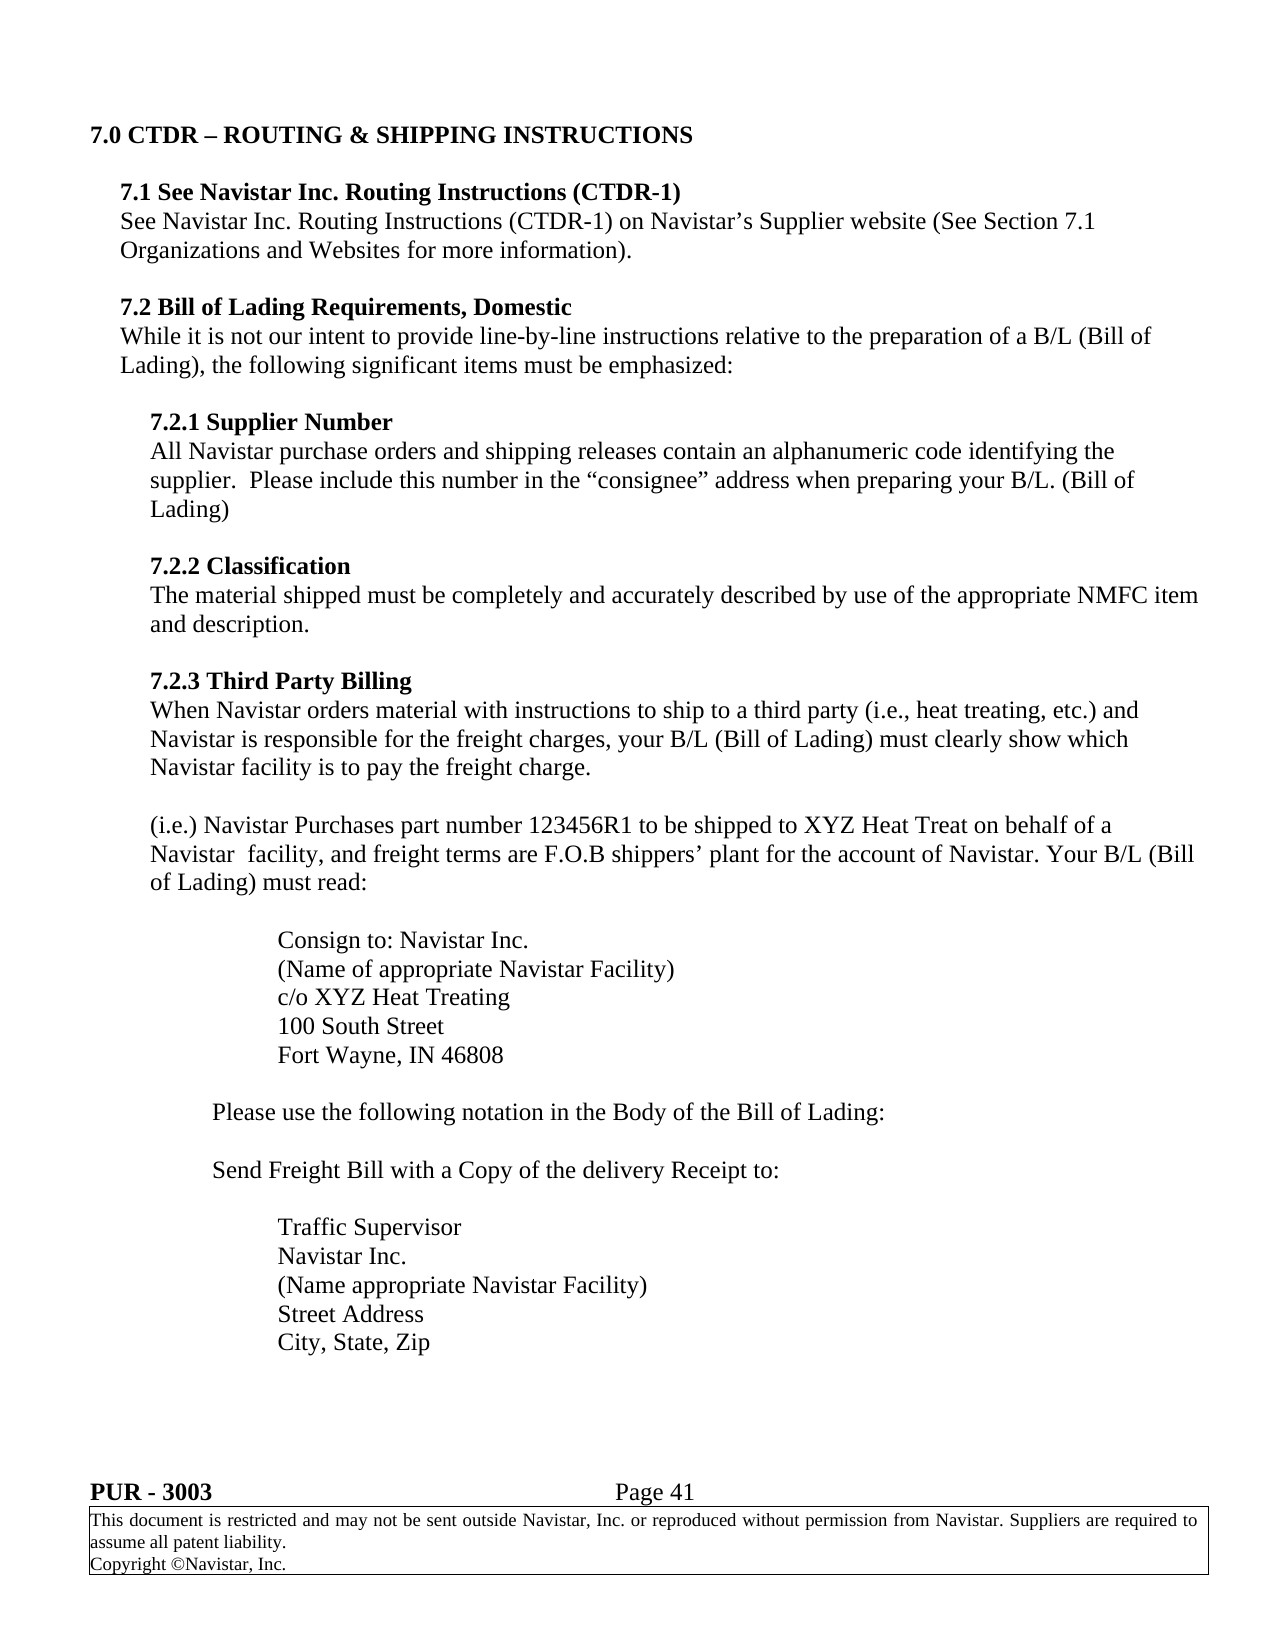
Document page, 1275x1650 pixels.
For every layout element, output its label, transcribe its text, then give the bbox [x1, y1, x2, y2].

text Consign to: Navistar Inc. [212, 925, 1200, 954]
text City, State, Zip [212, 1327, 1200, 1356]
subtitle 7.0 CTDR – ROUTING & SHIPPING INSTRUCTIONS [90, 120, 1200, 149]
text While it is not our intent to provide line-by-line instructions relative to the preparation of a B/L (Bill of Lading), the following significant items must be emphasized: [120, 321, 1200, 379]
text Navistar Inc. [212, 1241, 1200, 1270]
text The material shipped must be completely and accurately described by use of the appropriate NMFC item and description. [150, 580, 1200, 637]
text When Navistar orders material with instructions to ship to a third party (i.e., heat treating, etc.) and Navistar is responsible for the freight charges, your B/L (Bill of Lading) must clearly show which Navistar facility is to pay the freight charge. [150, 695, 1200, 781]
subtitle 7.2.1 Supplier Number [150, 407, 1200, 436]
text Traffic Supervisor [212, 1212, 1200, 1241]
subtitle 7.2.2 Classification [150, 551, 1200, 580]
text See Navistar Inc. Routing Instructions (CTDR-1) on Navistar’s Supplier website (See Section 7.1 Organizations and Websites for more information). [120, 206, 1200, 264]
subtitle 7.2 Bill of Lading Requirements, Domestic [120, 292, 1200, 321]
subtitle 7.1 See Navistar Inc. Routing Instructions (CTDR-1) [120, 177, 1200, 206]
text Please use the following notation in the Body of the Bill of Lading: [212, 1097, 1200, 1126]
text (Name of appropriate Navistar Facility) [212, 954, 1200, 982]
text All Navistar purchase orders and shipping releases contain an alphanumeric code identifying the supplier. Please include this number in the “consignee” address when preparing your B/L. (Bill of Lading) [150, 436, 1200, 522]
subtitle 7.2.3 Third Party Billing [150, 666, 1200, 695]
text Send Freight Bill with a Copy of the delivery Receipt to: [212, 1155, 1200, 1184]
text (Name appropriate Navistar Facility) [212, 1270, 1200, 1299]
text (i.e.) Navistar Purchases part number 123456R1 to be shipped to XYZ Heat Treat on behalf of a Navistar facility, and freight terms are F.O.B shippers’ plant for the account of Navistar. Your B/L (Bill of Lading) must read: [150, 810, 1200, 896]
text Street Address [212, 1299, 1200, 1327]
text c/o XYZ Heat Treating [212, 982, 1200, 1011]
